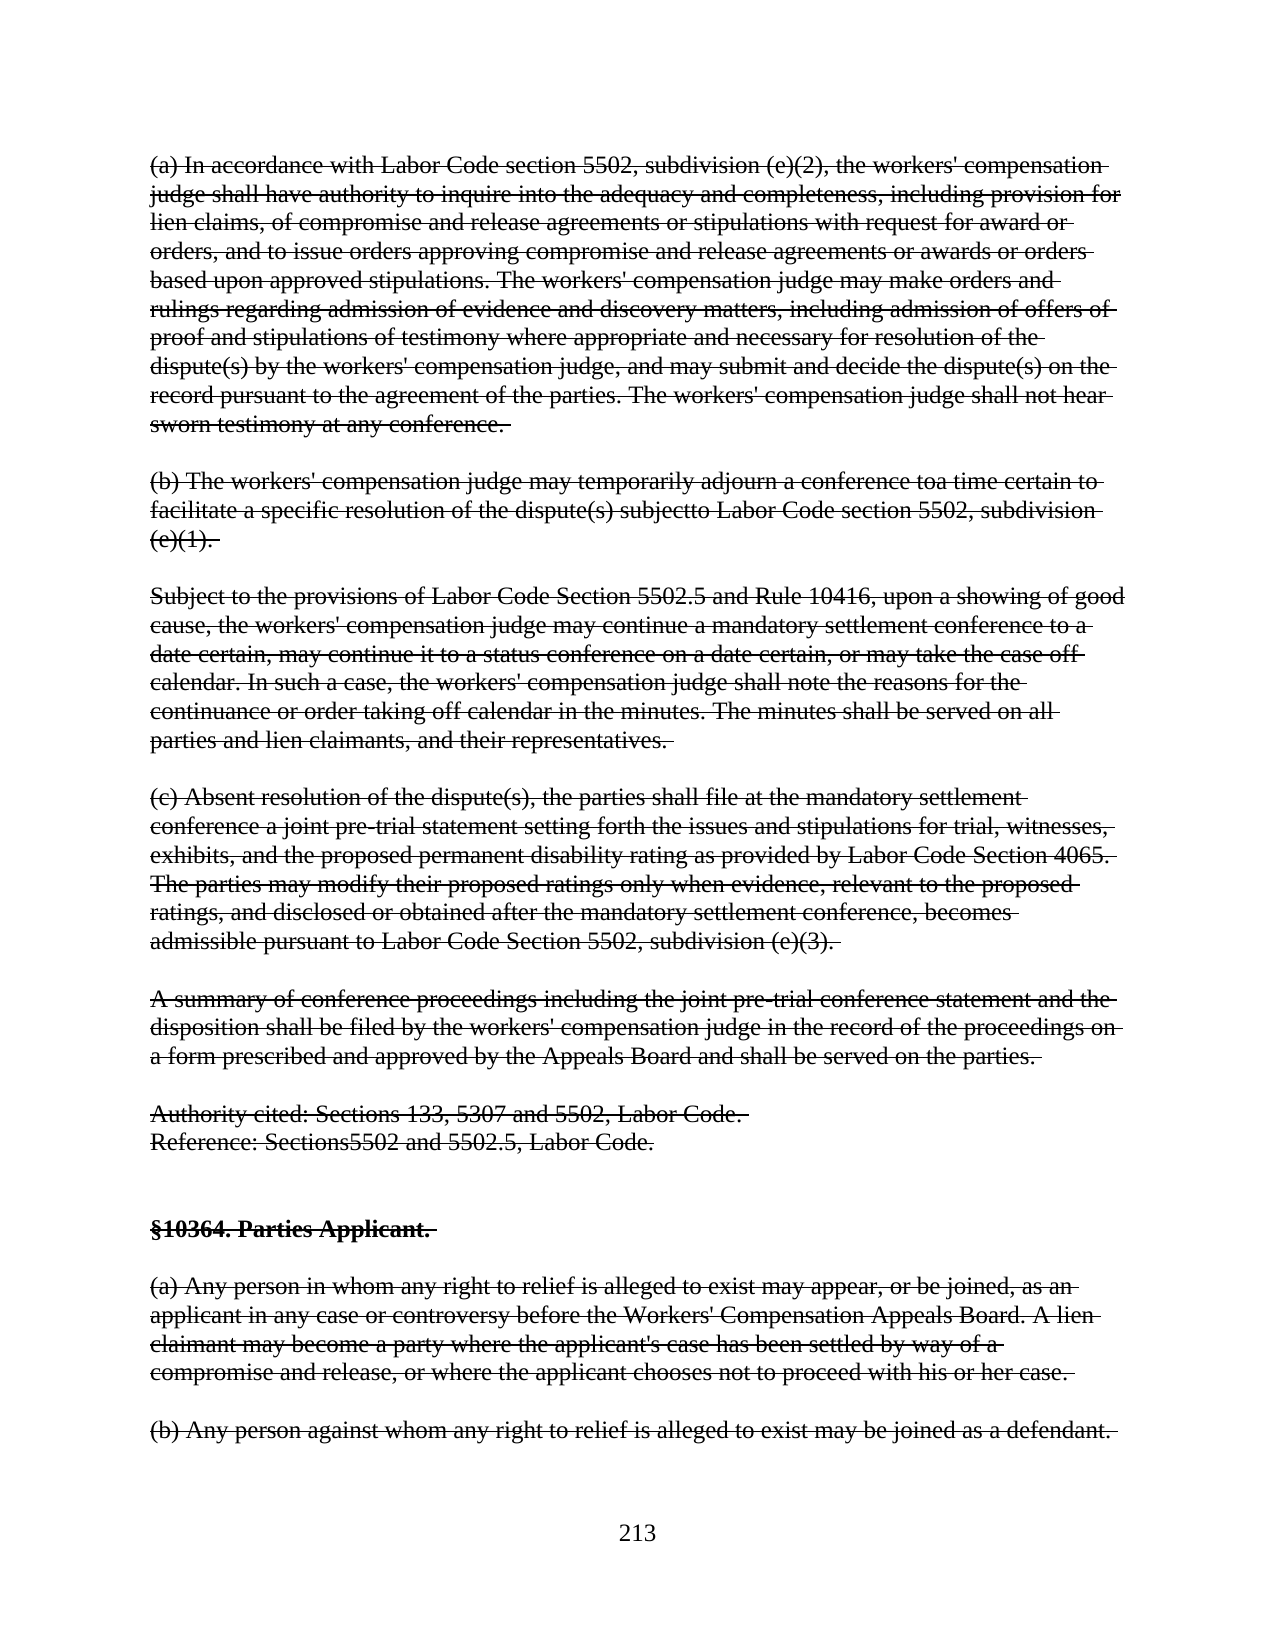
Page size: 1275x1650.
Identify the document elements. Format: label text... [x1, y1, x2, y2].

text (a) Any person in whom any right to relief is alleged to exist may appear, or be joined, as an applicant in any case or controversy before the Workers' Compensation Appeals Board. A lien claimant may become a party where the applicant's case has been settled by way of a compromise and release, or where the applicant chooses not to proceed with his or her case. [150, 1271, 1125, 1386]
text Subject to the provisions of Labor Code Section 5502.5 and Rule 10416, upon a showing of good cause, the workers' compensation judge may continue a mandatory settlement conference to a date certain, may continue it to a status conference on a date certain, or may take the case off calendar. In such a case, the workers' compensation judge shall note the reasons for the continuance or order taking off calendar in the minutes. The minutes shall be served on all parties and lien claimants, and their representatives. [150, 598, 1125, 754]
text (b) Any person against whom any right to relief is alleged to exist may be joined as a defendant. [150, 1415, 1125, 1444]
text §10364. Parties Applicant. [150, 1214, 1125, 1242]
text Authority cited: Sections 133, 5307 and 5502, Labor Code. [150, 1099, 1125, 1127]
text (b) The workers' compensation judge may temporarily adjourn a conference toa time certain to facilitate a specific resolution of the dispute(s) subjectto Labor Code section 5502, subdivision (e)(1). [150, 466, 1125, 552]
text A summary of conference proceedings including the joint pre-trial conference statement and the disposition shall be filed by the workers' compensation judge in the record of the proceedings on a form prescribed and approved by the Appeals Board and shall be served on the parties. [150, 984, 1125, 1070]
text (c) Absent resolution of the dispute(s), the parties shall file at the mandatory settlement conference a joint pre-trial statement setting forth the issues and stipulations for trial, witnesses, exhibits, and the proposed permanent disability rating as provided by Labor Code Section 4065. The parties may modify their proposed ratings only when evidence, relevant to the proposed ratings, and disclosed or obtained after the mandatory settlement conference, becomes admissible pursuant to Labor Code Section 5502, subdivision (e)(3). [150, 782, 1125, 955]
text (a) In accordance with Labor Code section 5502, subdivision (e)(2), the workers' compensation judge shall have authority to inquire into the adequacy and completeness, including provision for lien claims, of compromise and release agreements or stipulations with request for award or orders, and to issue orders approving compromise and release agreements or awards or orders based upon approved stipulations. The workers' compensation judge may make orders and rulings regarding admission of evidence and discovery matters, including admission of offers of proof and stipulations of testimony where appropriate and necessary for resolution of the dispute(s) by the workers' compensation judge, and may submit and decide the dispute(s) on the record pursuant to the agreement of the parties. The workers' compensation judge shall not hear sworn testimony at any conference. [150, 150, 1125, 437]
text Reference: Sections5502 and 5502.5, Labor Code. [150, 1127, 1125, 1156]
